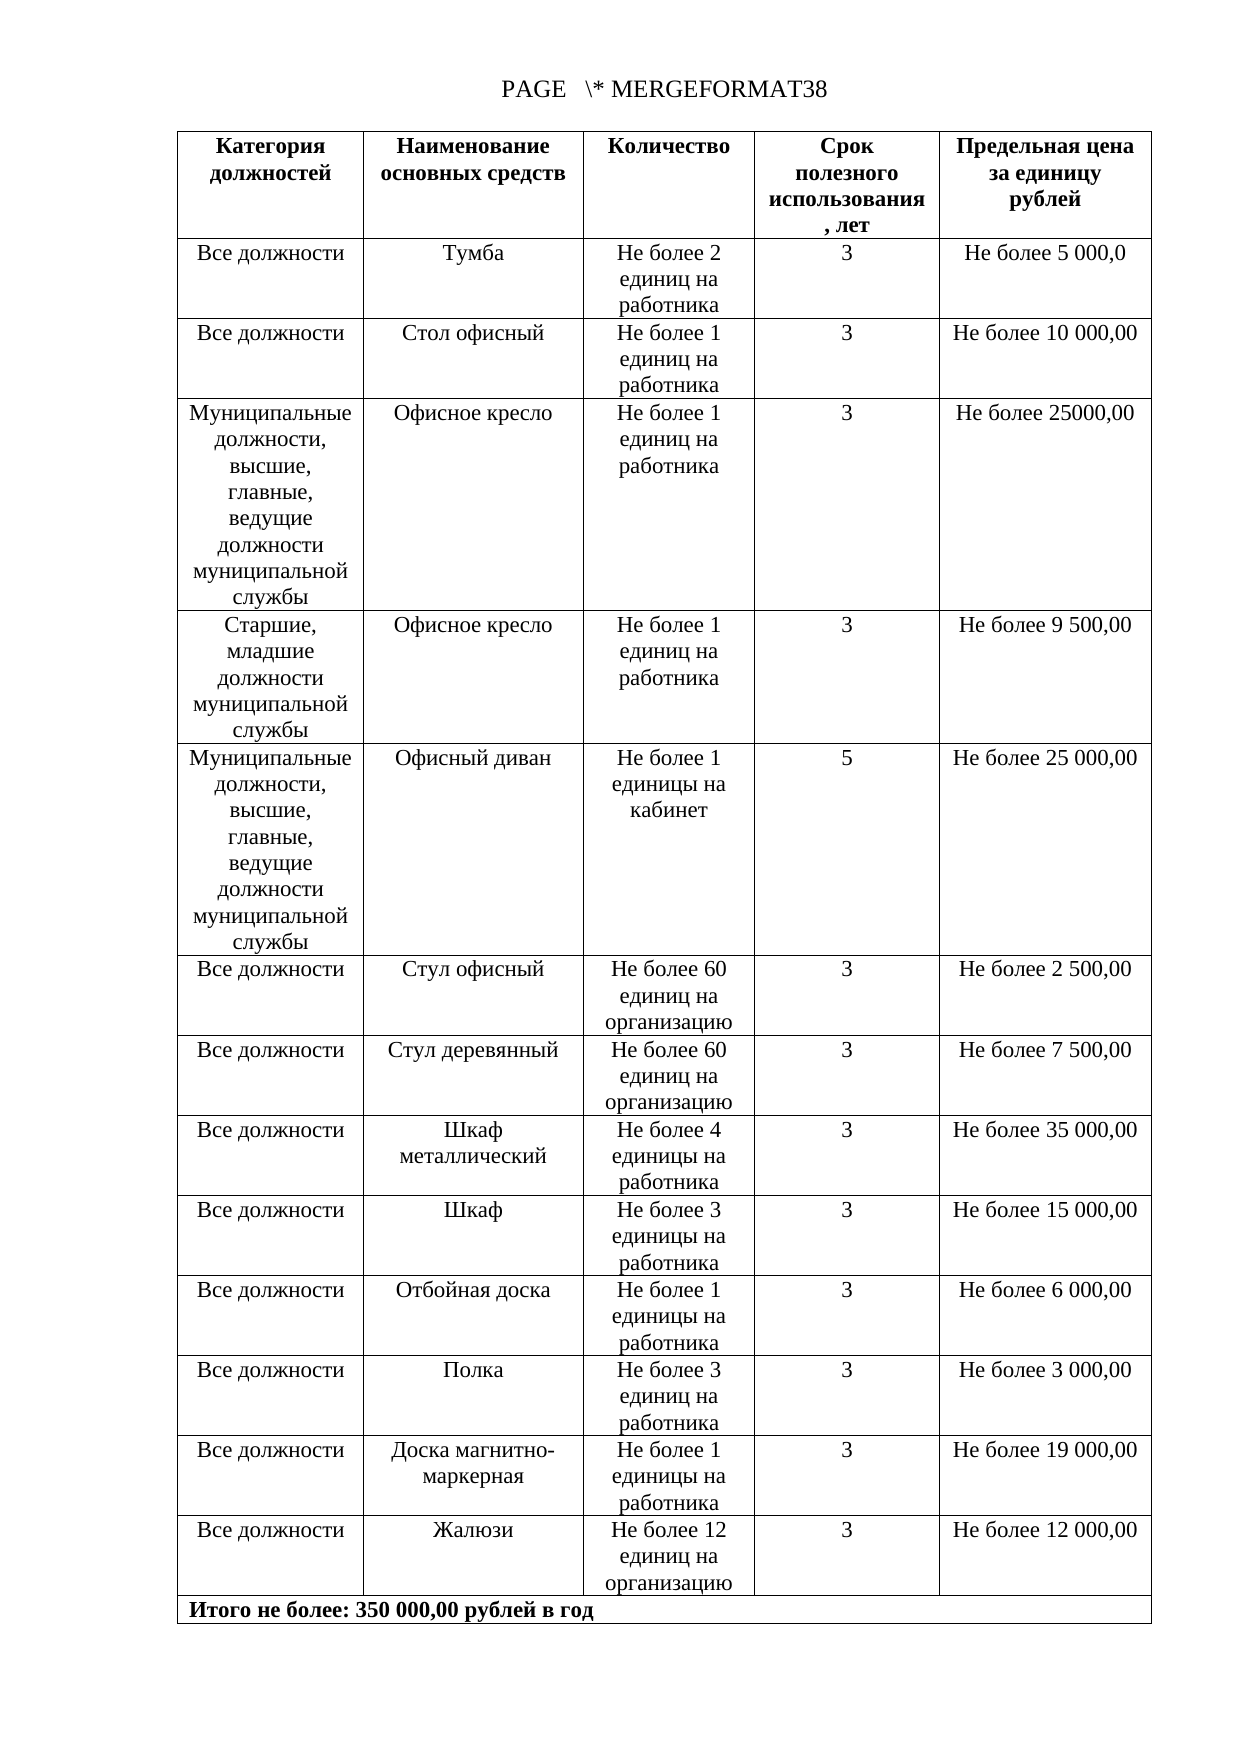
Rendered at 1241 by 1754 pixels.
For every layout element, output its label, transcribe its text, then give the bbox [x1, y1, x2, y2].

table_cell Не более 35 000,00 [940, 1116, 1151, 1195]
table_cell Все должности [178, 1356, 363, 1435]
table_cell Итого не более: 350 000,00 рублей в год [178, 1596, 1151, 1623]
table_cell Не более 12 000,00 [940, 1516, 1151, 1595]
table_cell 5 [755, 744, 939, 954]
table_cell Офисный диван [364, 744, 583, 954]
table_cell 3 [755, 1356, 939, 1435]
table_cell Шкаф [364, 1196, 583, 1275]
table_cell Не более 25000,00 [940, 399, 1151, 610]
table_cell Полка [364, 1356, 583, 1435]
table_cell Не более 19 000,00 [940, 1436, 1151, 1515]
table_cell Не более 1 единиц на работника [584, 611, 754, 743]
table_cell Не более 4 единицы на работника [584, 1116, 754, 1195]
table_header Предельная цена за единицу рублей [940, 132, 1151, 238]
table_cell 3 [755, 956, 939, 1034]
table_cell Не более 60 единиц на организацию [584, 1036, 754, 1115]
table_cell Доска магнитно-маркерная [364, 1436, 583, 1515]
table_header Наименование основных средств [364, 132, 583, 238]
table_cell Все должности [178, 1196, 363, 1275]
table_cell Не более 1 единицы на кабинет [584, 744, 754, 954]
table_cell Не более 9 500,00 [940, 611, 1151, 743]
table_cell Все должности [178, 319, 363, 398]
table_cell Стул офисный [364, 956, 583, 1034]
table_cell Старшие, младшие должности муниципальной службы [178, 611, 363, 743]
table_cell 3 [755, 1516, 939, 1595]
table_cell Муниципальные должности, высшие, главные, ведущие должности муниципальной службы [178, 399, 363, 610]
table_cell Не более 5 000,0 [940, 239, 1151, 318]
table_cell Не более 3 единиц на работника [584, 1356, 754, 1435]
table_cell Все должности [178, 1436, 363, 1515]
table_cell Все должности [178, 1116, 363, 1195]
table_cell 3 [755, 1196, 939, 1275]
table_cell 3 [755, 1436, 939, 1515]
table_cell Не более 10 000,00 [940, 319, 1151, 398]
table_cell Не более 3 единицы на работника [584, 1196, 754, 1275]
table_cell Не более 2 единиц на работника [584, 239, 754, 318]
table_cell Все должности [178, 956, 363, 1034]
table_cell Муниципальные должности, высшие, главные, ведущие должности муниципальной службы [178, 744, 363, 954]
table_header Категория должностей [178, 132, 363, 238]
table_header Срок полезного использования, лет [755, 132, 939, 238]
table_cell Не более 15 000,00 [940, 1196, 1151, 1275]
table_cell Тумба [364, 239, 583, 318]
table_cell Все должности [178, 1516, 363, 1595]
table_cell Стол офисный [364, 319, 583, 398]
table_cell Не более 1 единиц на работника [584, 399, 754, 610]
table_cell Не более 1 единиц на работника [584, 319, 754, 398]
table_cell 3 [755, 319, 939, 398]
table_header Количество [584, 132, 754, 238]
table_cell Все должности [178, 1276, 363, 1355]
table_cell Не более 2 500,00 [940, 956, 1151, 1034]
table_cell Не более 1 единицы на работника [584, 1436, 754, 1515]
table_cell Отбойная доска [364, 1276, 583, 1355]
table_cell Не более 12 единиц на организацию [584, 1516, 754, 1595]
table_cell Шкаф металлический [364, 1116, 583, 1195]
table_cell Не более 6 000,00 [940, 1276, 1151, 1355]
table_cell Не более 3 000,00 [940, 1356, 1151, 1435]
table_cell Не более 60 единиц на организацию [584, 956, 754, 1034]
table_cell Не более 25 000,00 [940, 744, 1151, 954]
table_cell 3 [755, 399, 939, 610]
table_cell Все должности [178, 1036, 363, 1115]
table_cell 3 [755, 1276, 939, 1355]
table_cell Офисное кресло [364, 611, 583, 743]
table_cell Офисное кресло [364, 399, 583, 610]
table_cell 3 [755, 1036, 939, 1115]
table_cell Не более 7 500,00 [940, 1036, 1151, 1115]
table_cell 3 [755, 611, 939, 743]
table_cell Не более 1 единицы на работника [584, 1276, 754, 1355]
table_cell 3 [755, 239, 939, 318]
table_cell Стул деревянный [364, 1036, 583, 1115]
table_cell Все должности [178, 239, 363, 318]
table_cell Жалюзи [364, 1516, 583, 1595]
table_cell 3 [755, 1116, 939, 1195]
